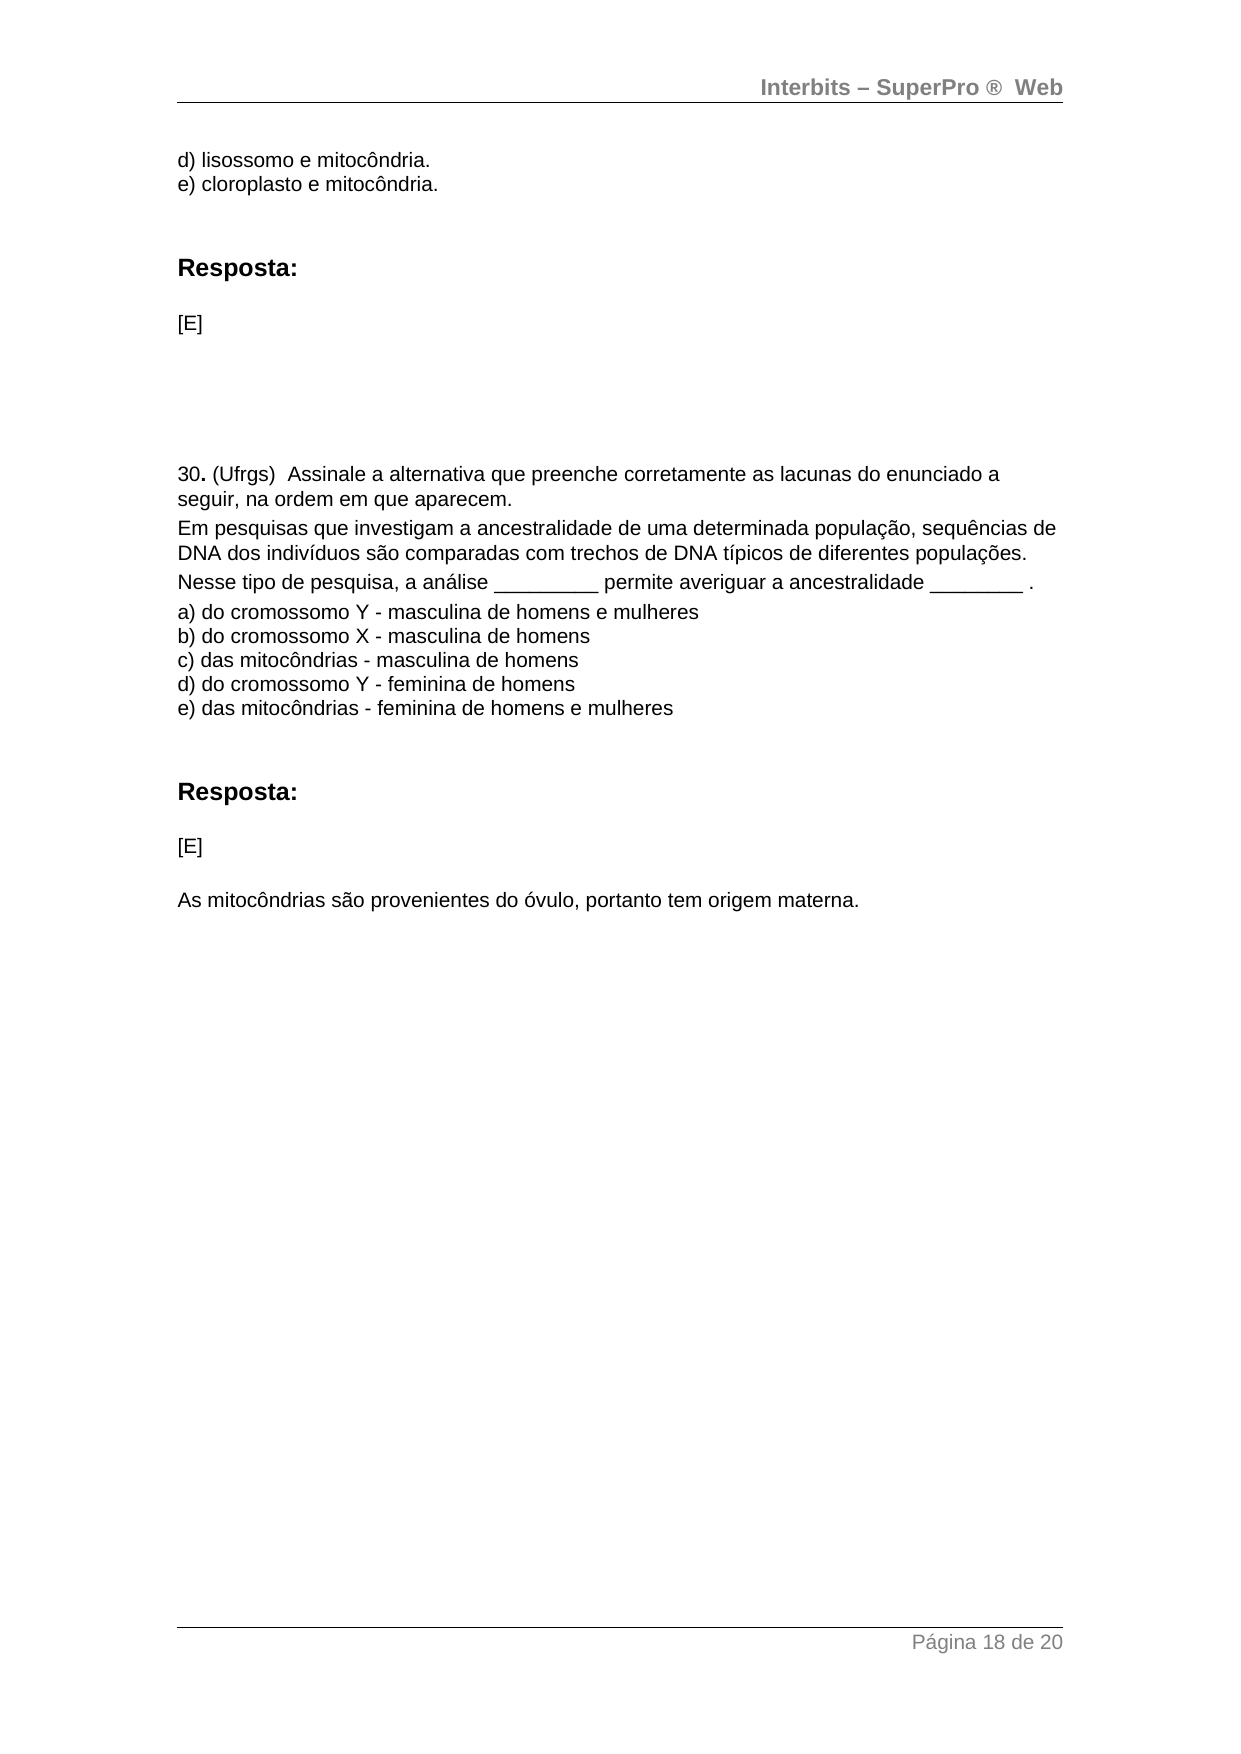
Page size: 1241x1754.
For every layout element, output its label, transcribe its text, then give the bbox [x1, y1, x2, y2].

text Em pesquisas que investigam a ancestralidade de uma determinada população, sequências de DNA dos indivíduos são comparadas com trechos de DNA típicos de diferentes populações. [177, 516, 1063, 565]
text As mitocôndrias são provenientes do óvulo, portanto tem origem materna. [177, 887, 1063, 911]
text [E] [177, 311, 1063, 334]
text a) do cromossomo Y - masculina de homens e mulheres [177, 599, 1063, 623]
text c) das mitocôndrias - masculina de homens [177, 647, 1063, 671]
text Resposta: [177, 777, 1063, 806]
text Resposta: [177, 253, 1063, 282]
text d) do cromossomo Y - feminina de homens [177, 671, 1063, 695]
text Nesse tipo de pesquisa, a análise _________ permite averiguar a ancestralidade ________ . [177, 570, 1063, 594]
text 30. (Ufrgs) Assinale a alternativa que preenche corretamente as lacunas do enunciado a seguir, na ordem em que aparecem. [177, 461, 1063, 511]
text e) das mitocôndrias - feminina de homens e mulheres [177, 695, 1063, 719]
text d) lisossomo e mitocôndria. [177, 148, 1063, 172]
text [E] [177, 834, 1063, 858]
text b) do cromossomo X - masculina de homens [177, 623, 1063, 647]
text e) cloroplasto e mitocôndria. [177, 172, 1063, 196]
